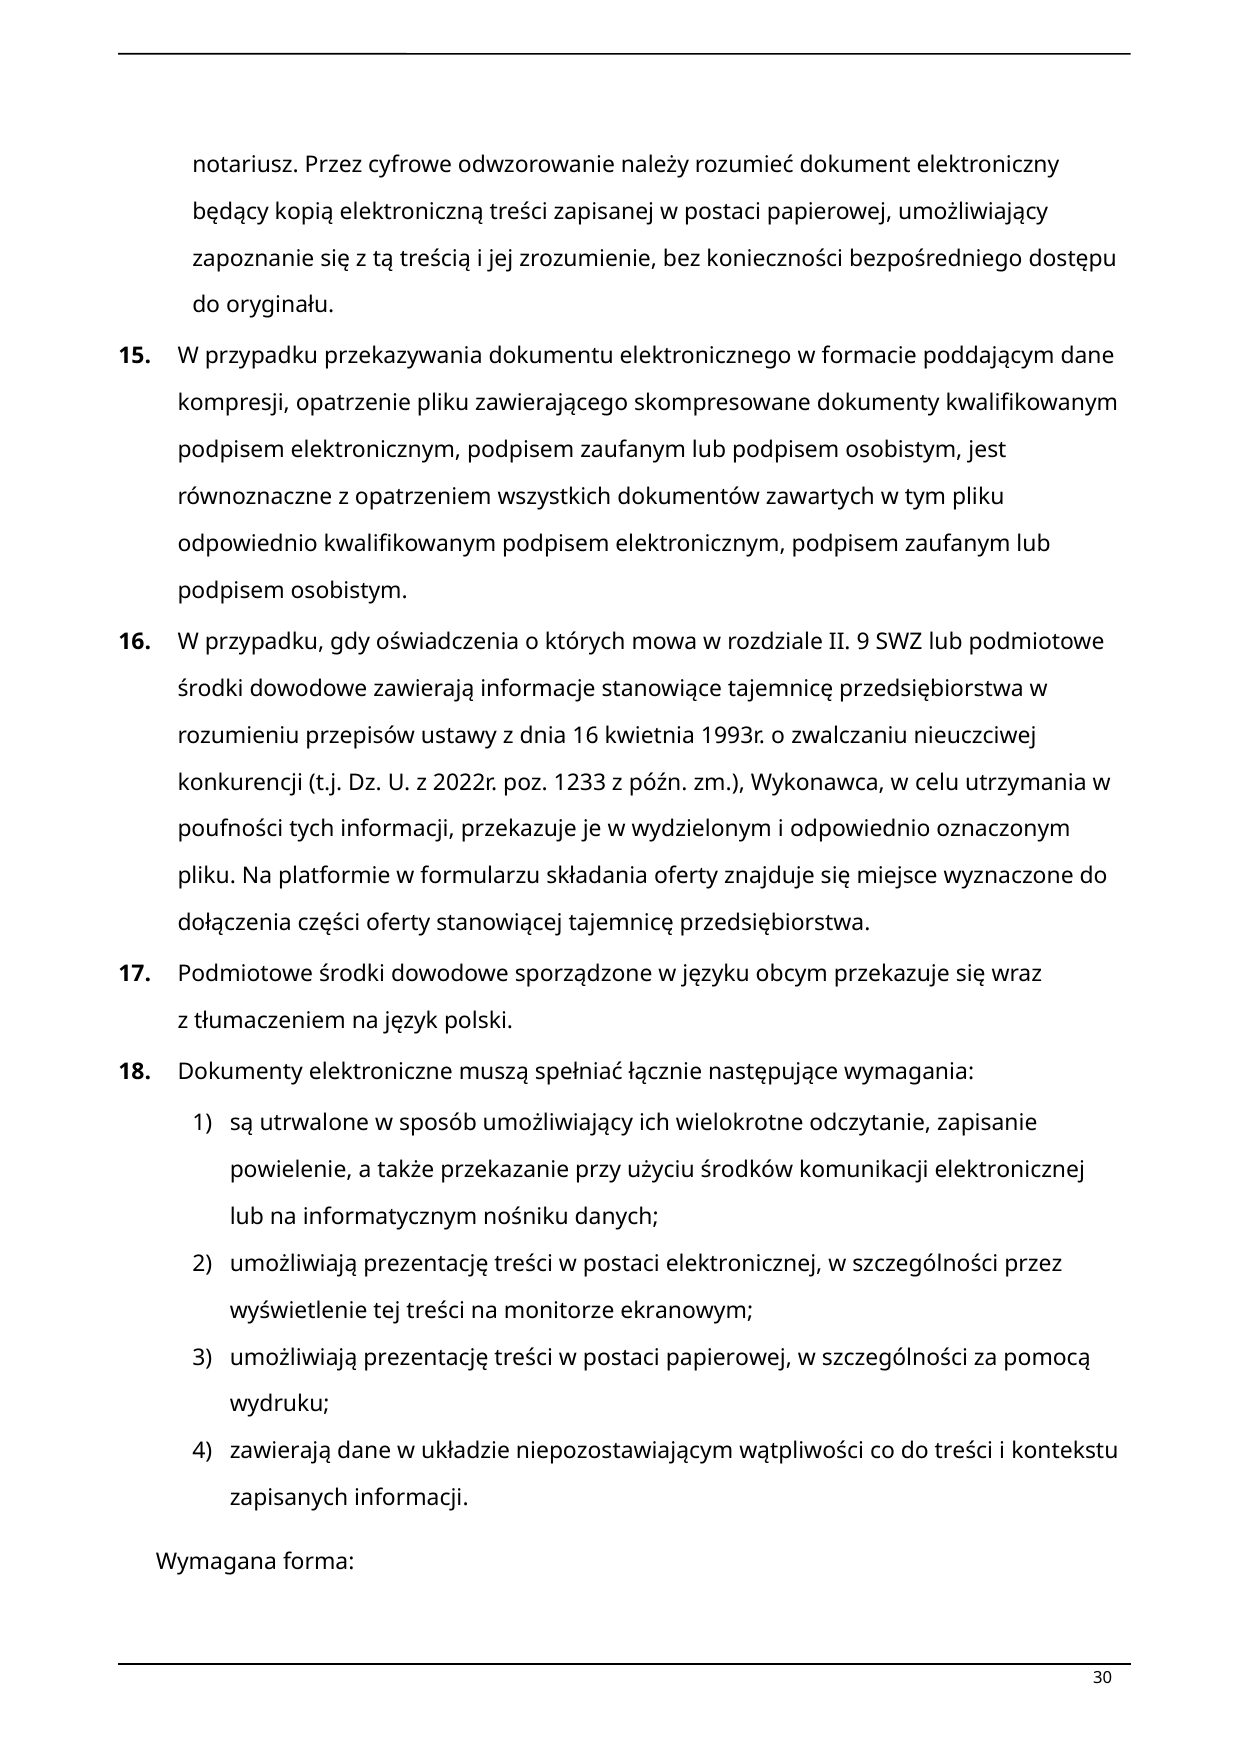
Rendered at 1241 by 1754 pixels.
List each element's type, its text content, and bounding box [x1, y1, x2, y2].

list Dokumenty elektroniczne muszą spełniać łącznie następujące wymagania: [118, 1055, 1122, 1086]
list W przypadku, gdy oświadczenia o których mowa w rozdziale II. 9 SWZ lub podmiotowe środki dowodowe zawierają informacje stanowiące tajemnicę przedsiębiorstwa w rozumieniu przepisów ustawy z dnia 16 kwietnia 1993r. o zwalczaniu nieuczciwej konkurencji (t.j. Dz. U. z 2022r. poz. 1233 z późn. zm.), Wykonawca, w celu utrzymania w poufności tych informacji, przekazuje je w wydzielonym i odpowiednio oznaczonym pliku. Na platformie w formularzu składania oferty znajduje się miejsce wyznaczone do dołączenia części oferty stanowiącej tajemnicę przedsiębiorstwa. [118, 625, 1122, 937]
text Wymagana forma: [156, 1544, 1120, 1576]
list W przypadku przekazywania dokumentu elektronicznego w formacie poddającym dane kompresji, opatrzenie pliku zawierającego skompresowane dokumenty kwalifikowanym podpisem elektronicznym, podpisem zaufanym lub podpisem osobistym, jest równoznaczne z opatrzeniem wszystkich dokumentów zawartych w tym pliku odpowiednio kwalifikowanym podpisem elektronicznym, podpisem zaufanym lub podpisem osobistym. [118, 339, 1122, 605]
list umożliwiają prezentację treści w postaci elektronicznej, w szczególności przez wyświetlenie tej treści na monitorze ekranowym; [192, 1247, 1122, 1325]
list Podmiotowe środki dowodowe sporządzone w języku obcym przekazuje się wraz z tłumaczeniem na język polski. [118, 957, 1122, 1035]
list są utrwalone w sposób umożliwiający ich wielokrotne odczytanie, zapisanie powielenie, a także przekazanie przy użyciu środków komunikacji elektronicznej lub na informatycznym nośniku danych; [192, 1106, 1122, 1231]
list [192, 148, 1122, 319]
list zawierają dane w układzie niepozostawiającym wątpliwości co do treści i kontekstu zapisanych informacji. [192, 1434, 1122, 1512]
list umożliwiają prezentację treści w postaci papierowej, w szczególności za pomocą wydruku; [192, 1340, 1122, 1418]
